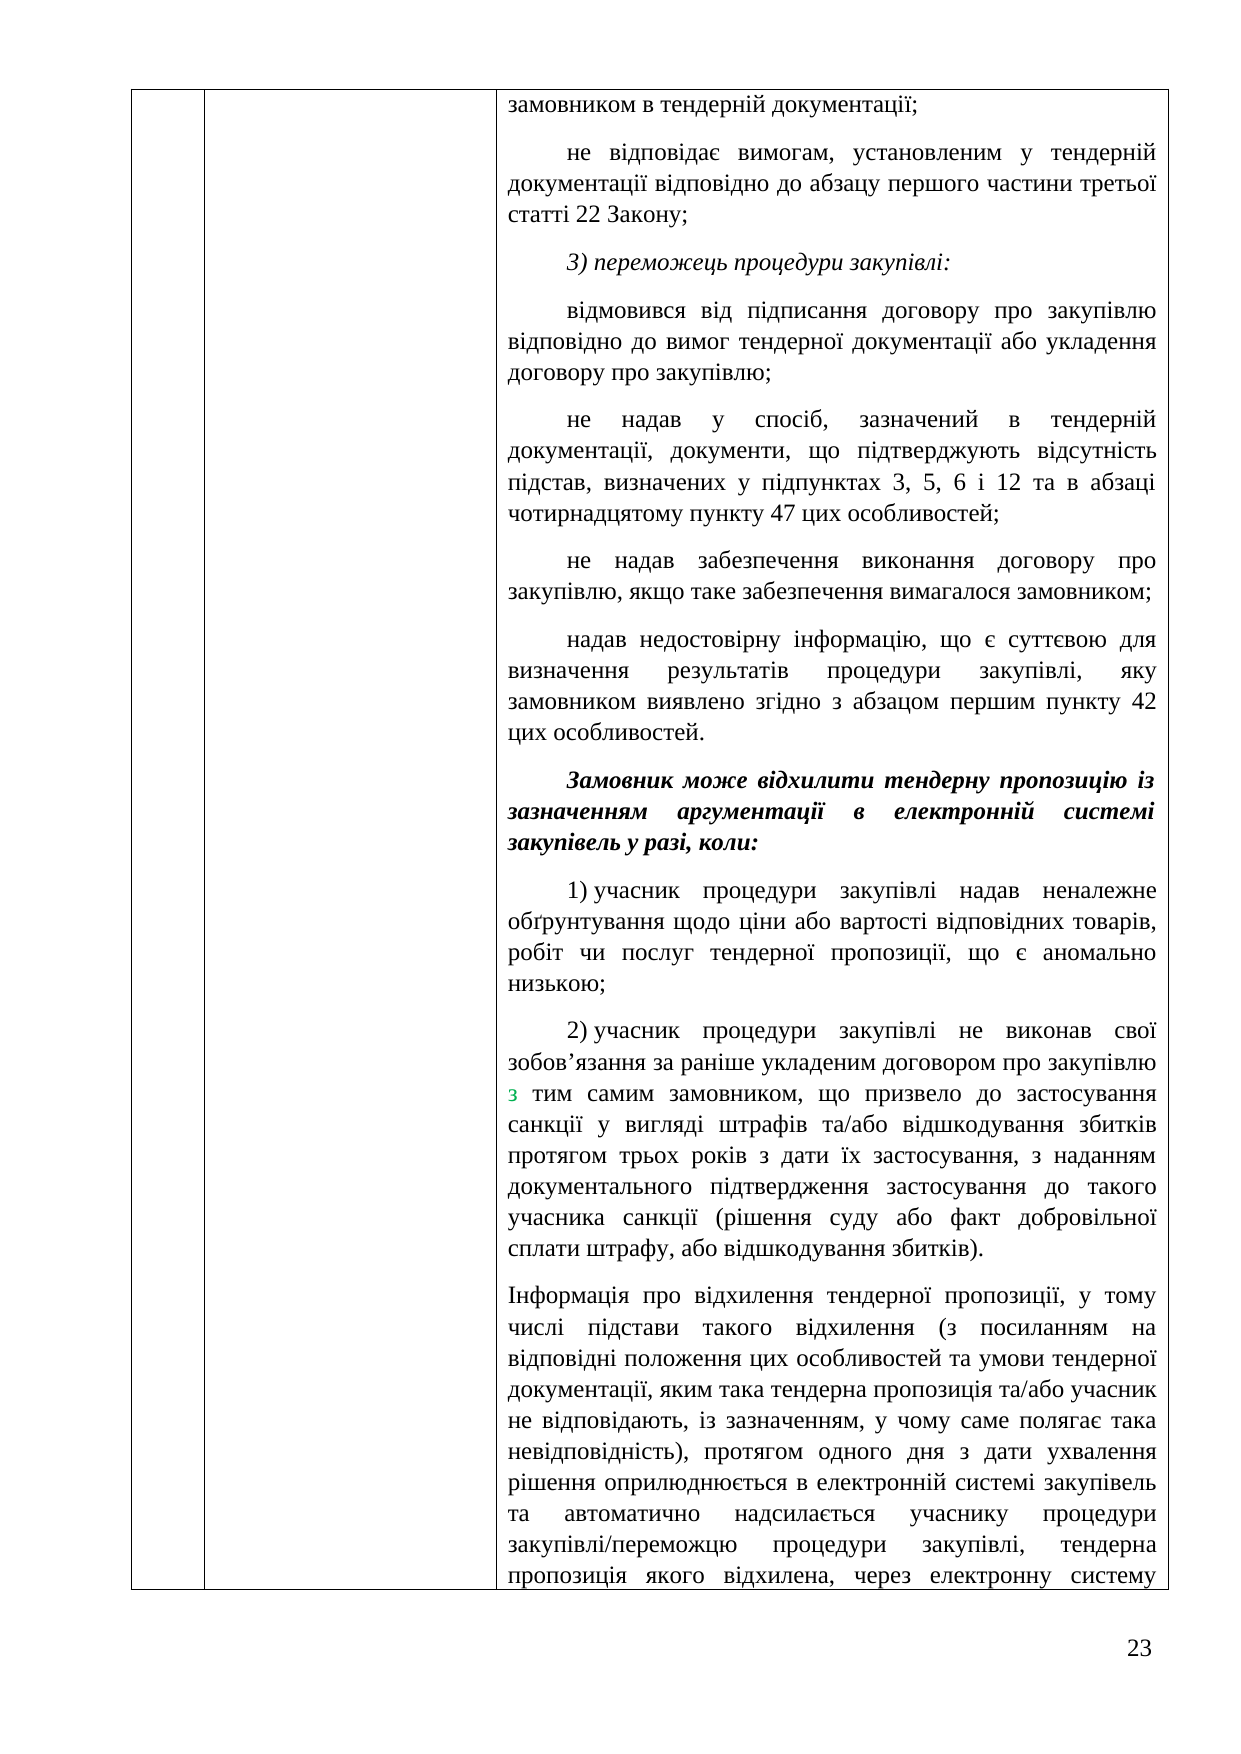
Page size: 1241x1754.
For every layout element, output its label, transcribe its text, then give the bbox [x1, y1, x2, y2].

table_cell 3 [132, 90, 204, 1589]
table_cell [497, 90, 1168, 1589]
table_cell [205, 90, 496, 1589]
